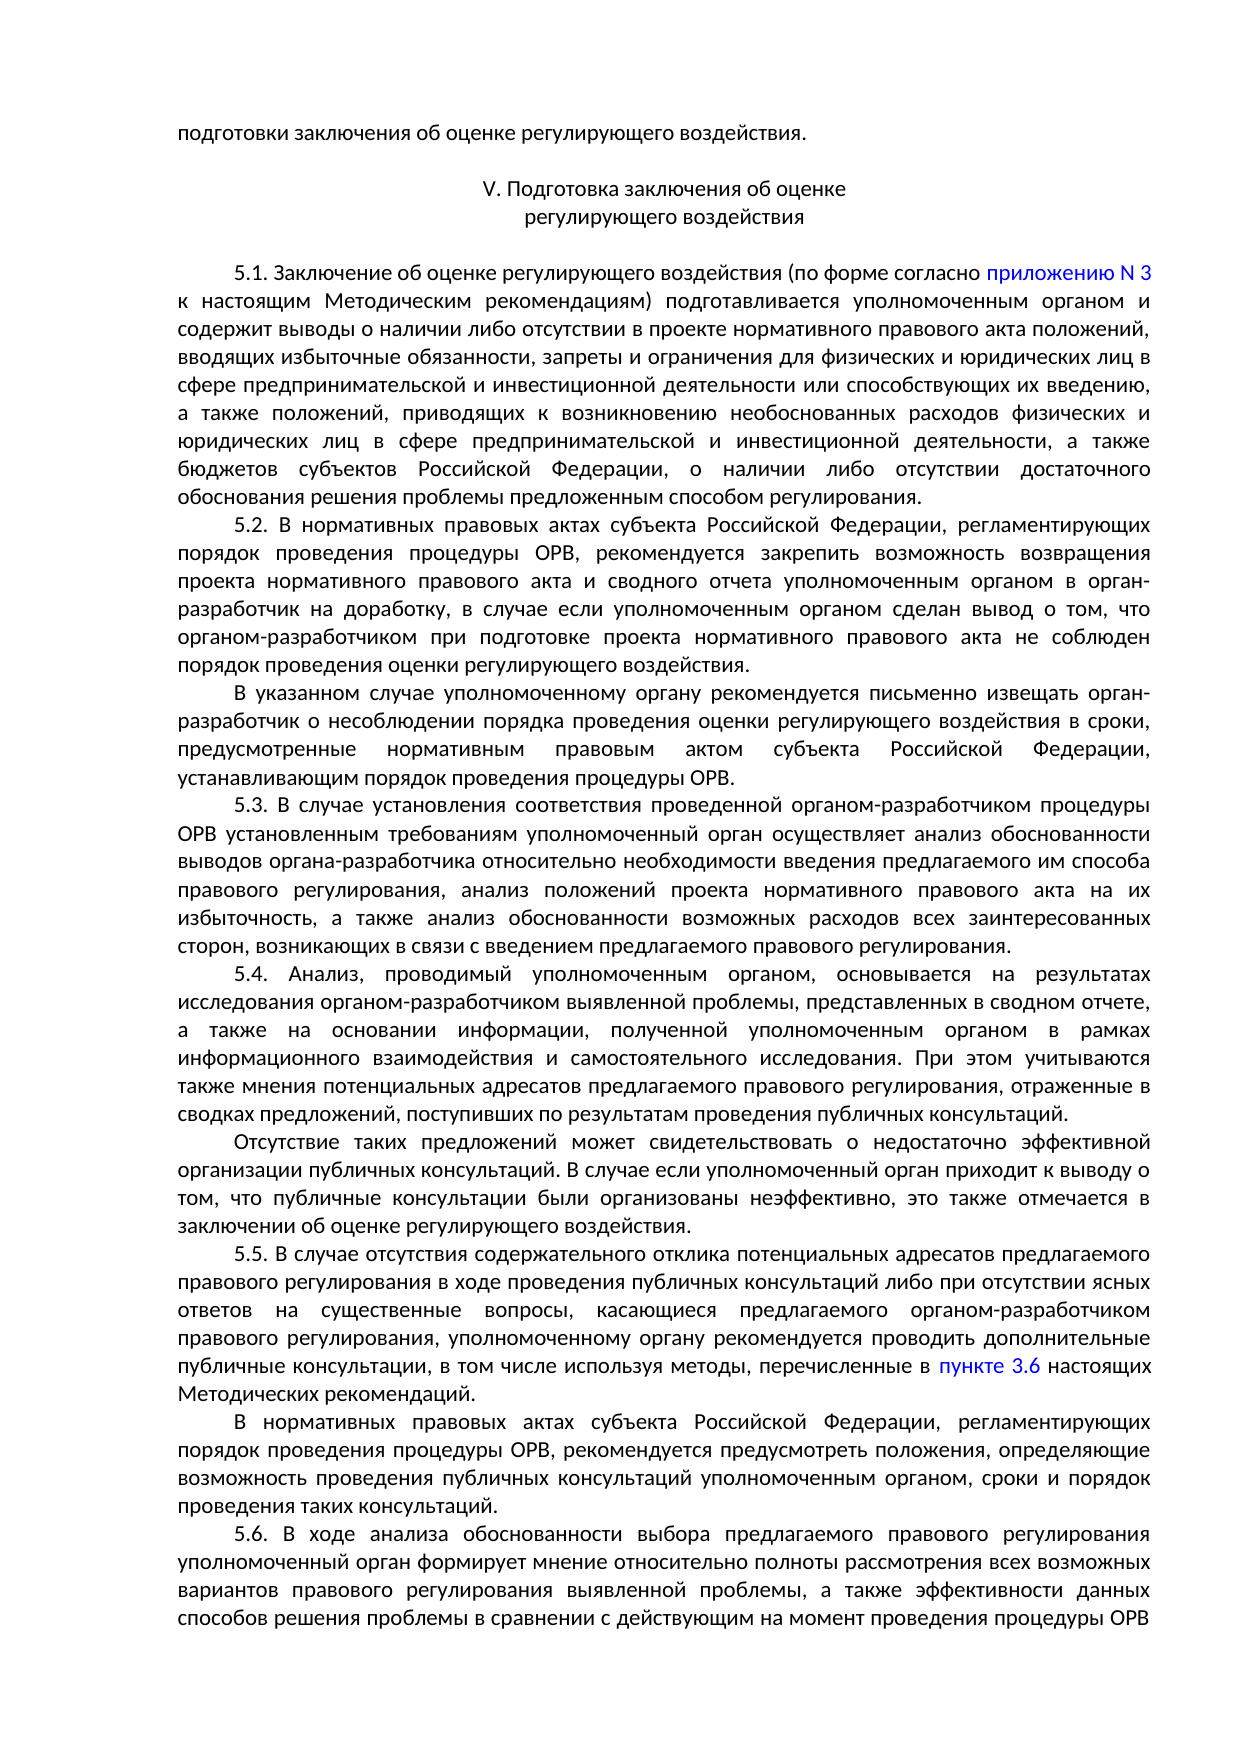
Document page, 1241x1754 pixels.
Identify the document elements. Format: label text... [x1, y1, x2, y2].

text Отсутствие таких предложений может свидетельствовать о недостаточно эффективной организации публичных консультаций. В случае если уполномоченный орган приходит к выводу о том, что публичные консультации были организованы неэффективно, это также отмечается в заключении об оценке регулирующего воздействия. [177, 1127, 1152, 1239]
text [177, 118, 1152, 146]
text В указанном случае уполномоченному органу рекомендуется письменно извещать орган-разработчик о несоблюдении порядка проведения оценки регулирующего воздействия в сроки, предусмотренные нормативным правовым актом субъекта Российской Федерации, устанавливающим порядок проведения процедуры ОРВ. [177, 678, 1152, 791]
text В нормативных правовых актах субъекта Российской Федерации, регламентирующих порядок проведения процедуры ОРВ, рекомендуется предусмотреть положения, определяющие возможность проведения публичных консультаций уполномоченным органом, сроки и порядок проведения таких консультаций. [177, 1407, 1152, 1519]
text регулирующего воздействия [177, 202, 1152, 230]
text 5.5. В случае отсутствия содержательного отклика потенциальных адресатов предлагаемого правового регулирования в ходе проведения публичных консультаций либо при отсутствии ясных ответов на существенные вопросы, касающиеся предлагаемого органом-разработчиком правового регулирования, уполномоченному органу рекомендуется проводить дополнительные публичные консультации, в том числе используя методы, перечисленные в пункте 3.6 настоящих Методических рекомендаций. [177, 1239, 1152, 1407]
text 5.4. Анализ, проводимый уполномоченным органом, основывается на результатах исследования органом-разработчиком выявленной проблемы, представленных в сводном отчете, а также на основании информации, полученной уполномоченным органом в рамках информационного взаимодействия и самостоятельного исследования. При этом учитываются также мнения потенциальных адресатов предлагаемого правового регулирования, отраженные в сводках предложений, поступивших по результатам проведения публичных консультаций. [177, 959, 1152, 1127]
text V. Подготовка заключения об оценке [177, 174, 1152, 202]
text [177, 1519, 1152, 1631]
text 5.2. В нормативных правовых актах субъекта Российской Федерации, регламентирующих порядок проведения процедуры ОРВ, рекомендуется закрепить возможность возвращения проекта нормативного правового акта и сводного отчета уполномоченным органом в орган-разработчик на доработку, в случае если уполномоченным органом сделан вывод о том, что органом-разработчиком при подготовке проекта нормативного правового акта не соблюден порядок проведения оценки регулирующего воздействия. [177, 510, 1152, 678]
text 5.1. Заключение об оценке регулирующего воздействия (по форме согласно приложению N 3 к настоящим Методическим рекомендациям) подготавливается уполномоченным органом и содержит выводы о наличии либо отсутствии в проекте нормативного правового акта положений, вводящих избыточные обязанности, запреты и ограничения для физических и юридических лиц в сфере предпринимательской и инвестиционной деятельности или способствующих их введению, а также положений, приводящих к возникновению необоснованных расходов физических и юридических лиц в сфере предпринимательской и инвестиционной деятельности, а также бюджетов субъектов Российской Федерации, о наличии либо отсутствии достаточного обоснования решения проблемы предложенным способом регулирования. [177, 258, 1152, 510]
text 5.3. В случае установления соответствия проведенной органом-разработчиком процедуры ОРВ установленным требованиям уполномоченный орган осуществляет анализ обоснованности выводов органа-разработчика относительно необходимости введения предлагаемого им способа правового регулирования, анализ положений проекта нормативного правового акта на их избыточность, а также анализ обоснованности возможных расходов всех заинтересованных сторон, возникающих в связи с введением предлагаемого правового регулирования. [177, 791, 1152, 959]
